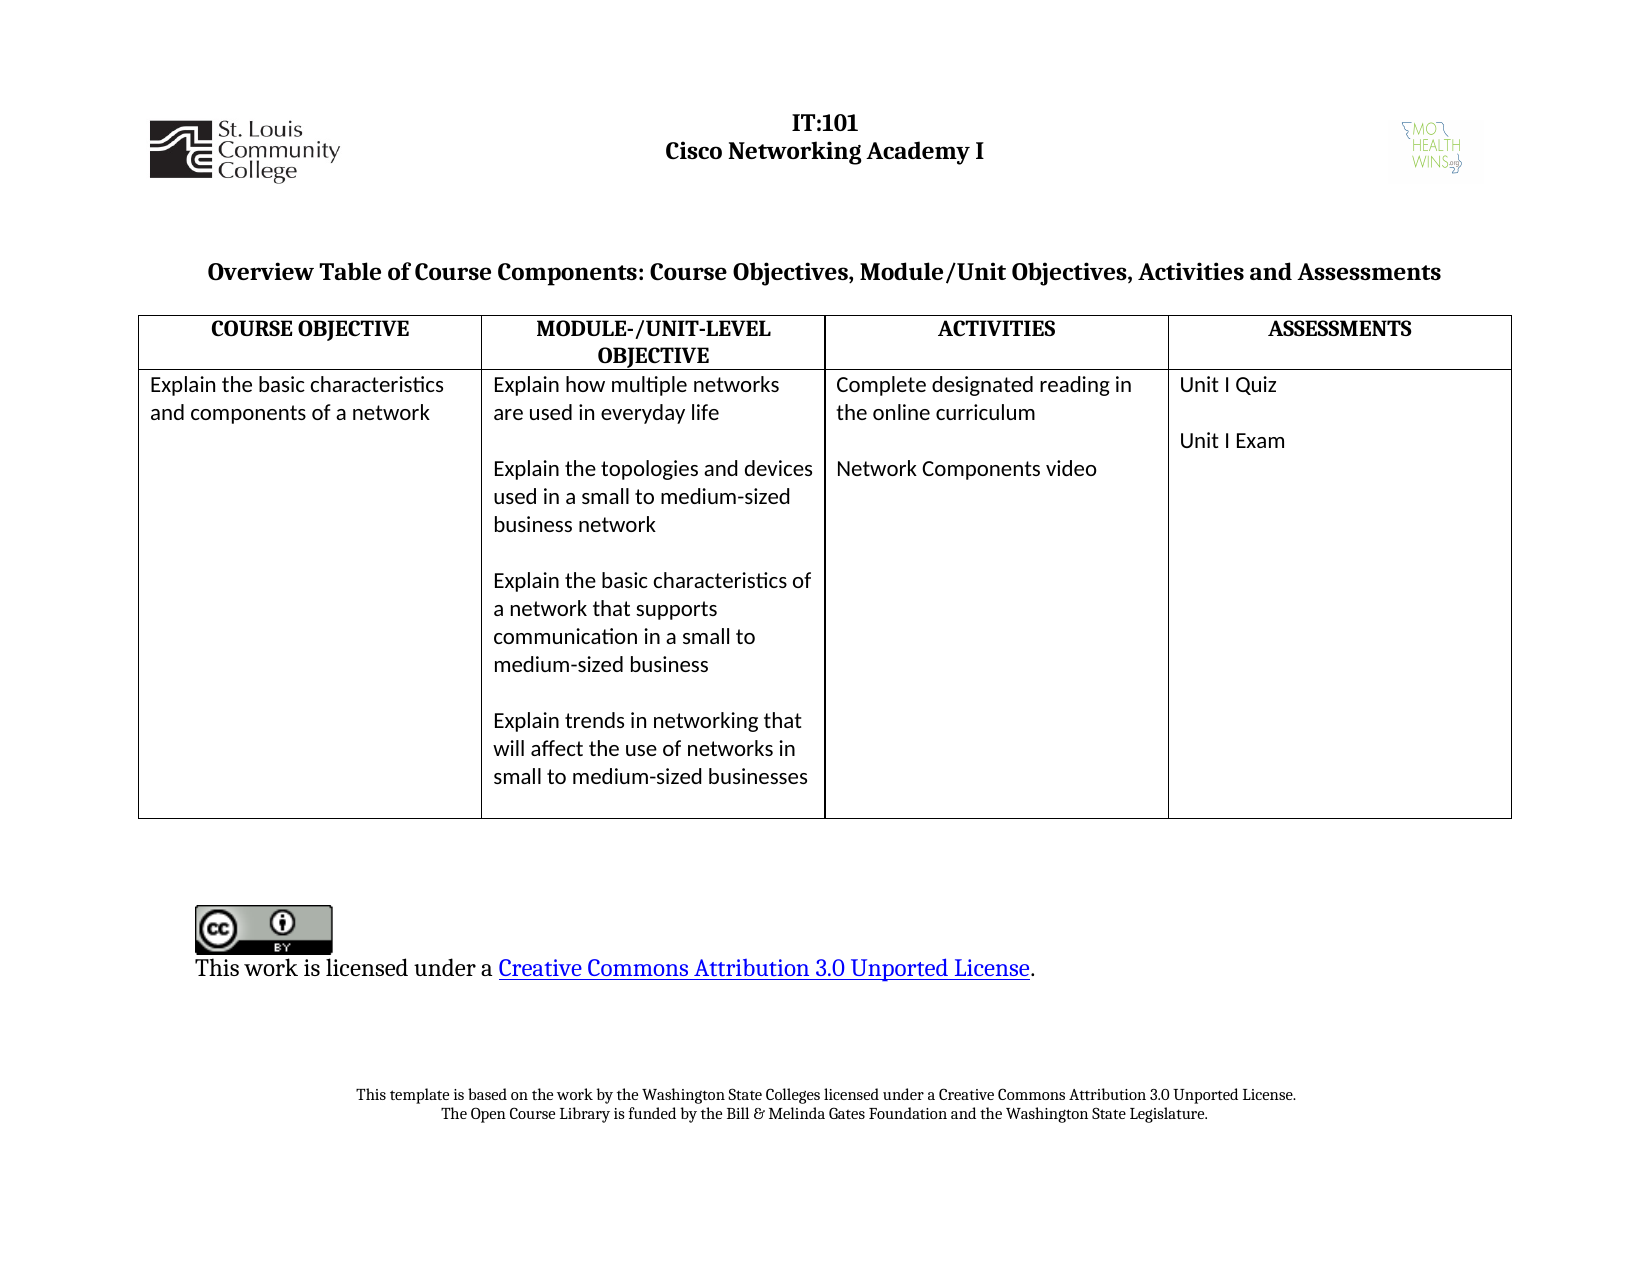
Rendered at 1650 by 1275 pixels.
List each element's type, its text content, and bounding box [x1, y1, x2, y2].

table_header Assessments [1169, 316, 1511, 369]
picture [140, 88, 349, 216]
text This work is licensed under a Creative Commons Attribution 3.0 Unported License. [195, 954, 1575, 983]
table_cell Explain how multiple networks are used in everyday life Explain the topologies and devices used in a small to medium-sized business network Explain the basic characteristics of a network that supports communication in a small to medium-sized business Explain trends in networking that will affect the use of networks in small to medium-sized businesses [482, 370, 824, 818]
table_cell Unit I Quiz Unit I Exam [1169, 370, 1511, 818]
picture [195, 905, 333, 955]
picture [1388, 120, 1484, 184]
text Overview Table of Course Components: Course Objectives, Module/Unit Objectives, Activities and Assessments [75, 258, 1575, 286]
table_cell Complete designated reading in the online curriculum Network Components video [826, 370, 1168, 818]
table_header Course Objective [139, 316, 481, 369]
table_header Activities [826, 316, 1168, 369]
table_header Module-/Unit-Level Objective [482, 316, 824, 369]
table_cell Explain the basic characteristics and components of a network [139, 370, 481, 818]
